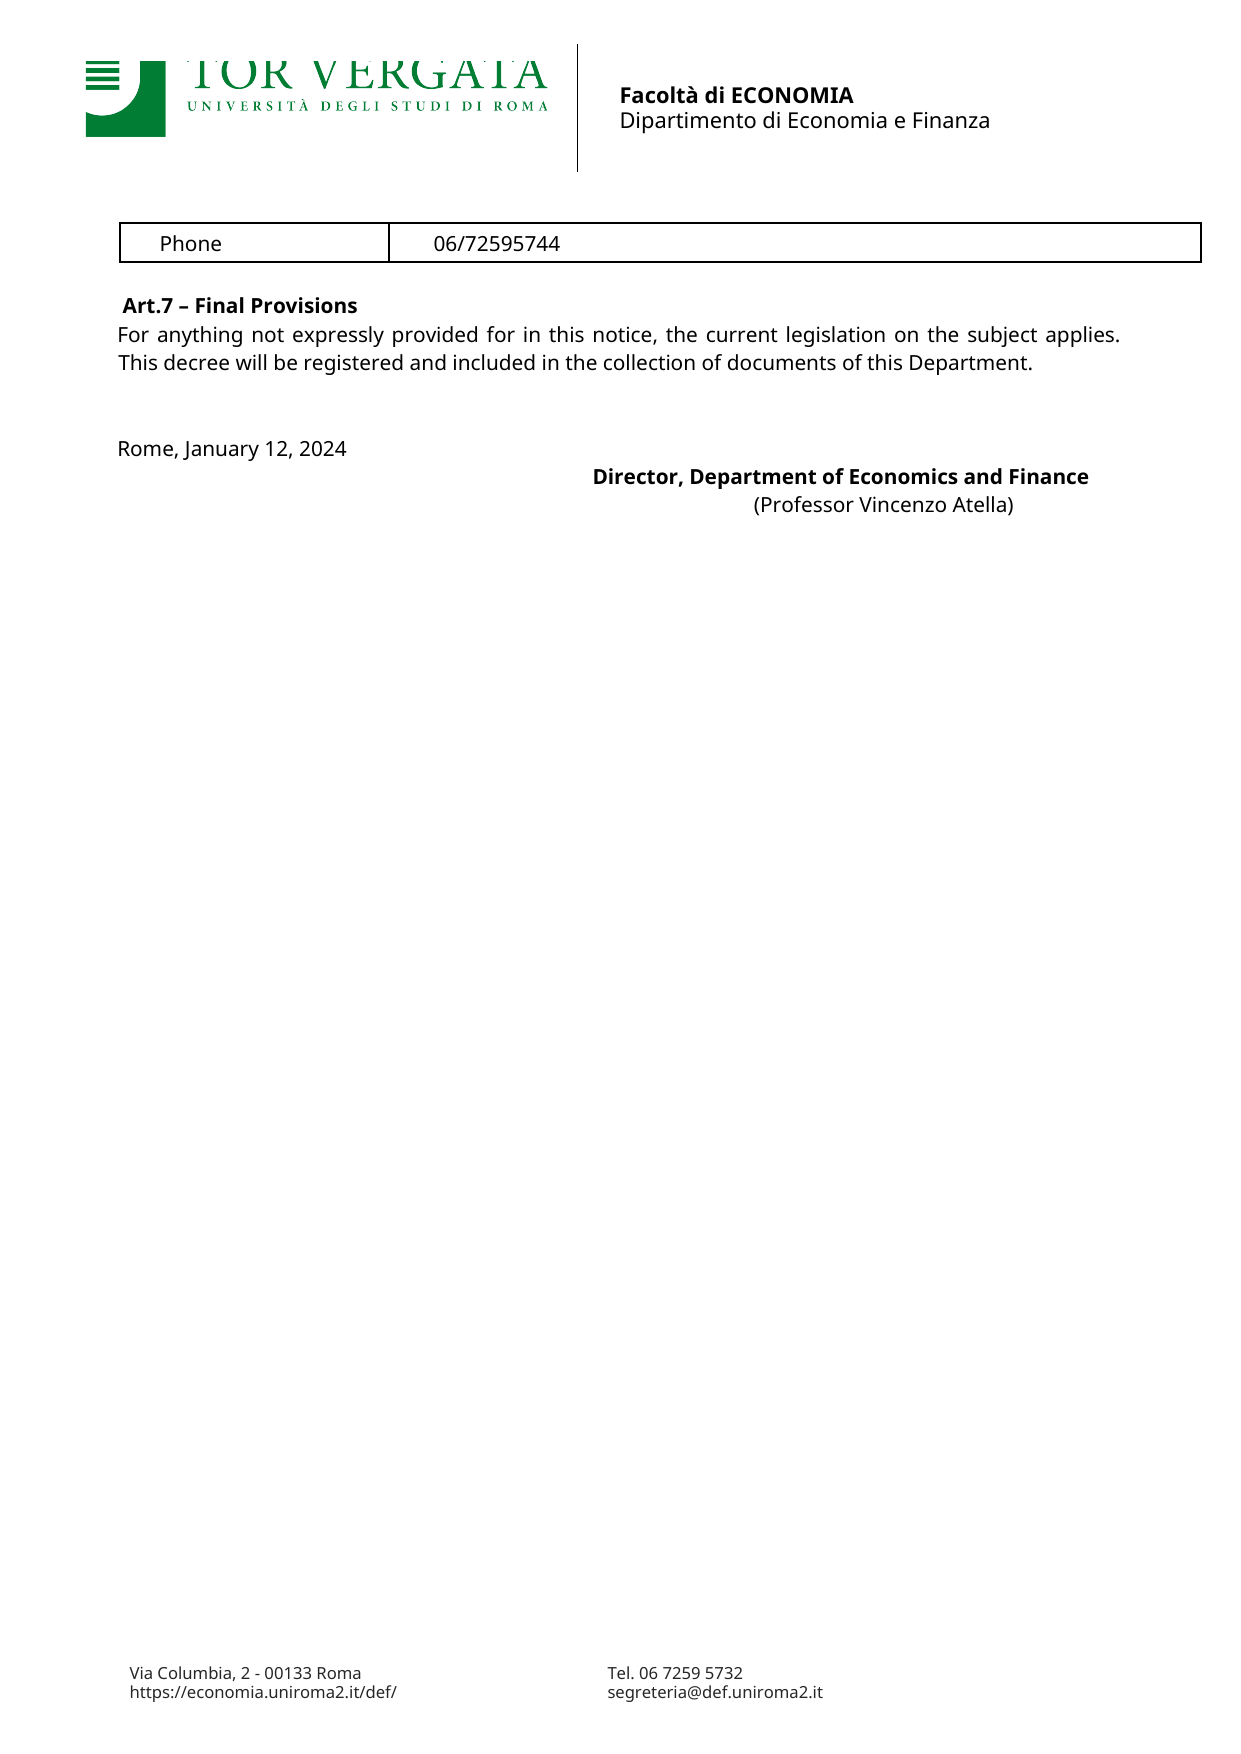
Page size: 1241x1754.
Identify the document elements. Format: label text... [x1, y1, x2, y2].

table_cell Phone [121, 224, 388, 261]
table_cell 06/72595744 [390, 224, 1200, 261]
text Art.7 – Final Provisions [117, 292, 1122, 320]
picture [85, 61, 548, 137]
text For anything not expressly provided for in this notice, the current legislation on the subject applies. This decree will be registered and included in the collection of documents of this Department. [117, 320, 1122, 377]
text Rome, January 12, 2024 [117, 434, 1117, 462]
text Director, Department of Economics and Finance [118, 462, 1122, 491]
text (Professor Vincenzo Atella) [118, 491, 1122, 519]
